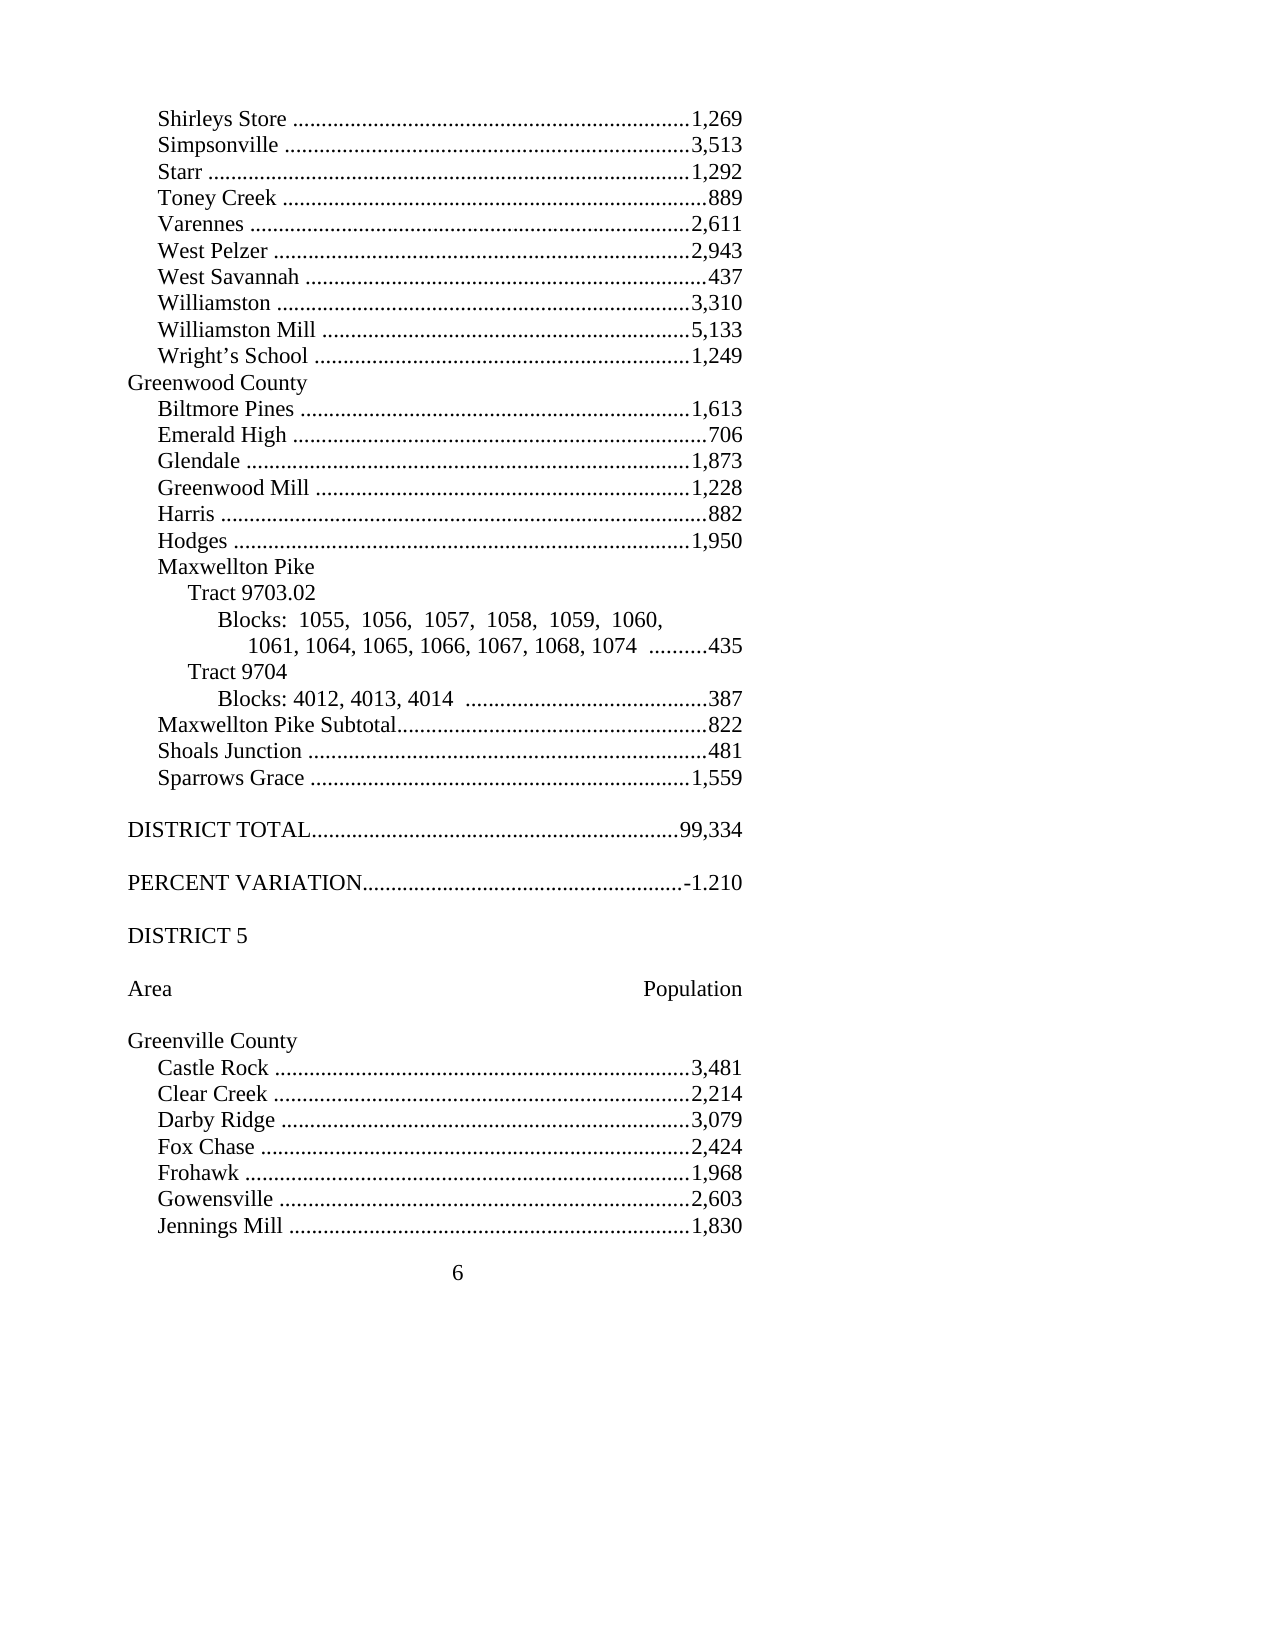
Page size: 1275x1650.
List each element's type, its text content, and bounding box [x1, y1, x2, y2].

text Frohawk 1,968 [157, 1159, 787, 1186]
text Shirleys Store 1,269 [157, 105, 787, 131]
text Darby Ridge 3,079 [157, 1106, 787, 1133]
text Maxwellton Pike Subtotal 822 [157, 711, 787, 737]
text Gowensville 2,603 [157, 1186, 787, 1212]
text Varennes 2,611 [157, 210, 787, 237]
text Greenville County [127, 1027, 787, 1054]
text Glendale 1,873 [157, 448, 787, 474]
text Tract 9703.02 [187, 579, 787, 606]
text West Savannah 437 [157, 263, 787, 289]
text Blocks: 4012, 4013, 4014 387 [217, 685, 663, 711]
text Simpsonville 3,513 [157, 131, 787, 158]
text Fox Chase 2,424 [157, 1133, 787, 1159]
text Wright’s School 1,249 [157, 342, 787, 368]
text Sparrows Grace 1,559 [157, 764, 787, 790]
text DISTRICT 5 [127, 922, 787, 948]
text Williamston Mill 5,133 [157, 316, 787, 342]
text Hodges 1,950 [157, 527, 787, 553]
text Tract 9704 [187, 658, 787, 685]
text Toney Creek 889 [157, 184, 787, 210]
text Starr 1,292 [157, 158, 787, 184]
text Jennings Mill 1,830 [157, 1212, 787, 1238]
text Maxwellton Pike [157, 553, 787, 579]
text Greenwood County [127, 368, 787, 395]
text Williamston 3,310 [157, 289, 787, 316]
text Biltmore Pines 1,613 [157, 395, 787, 421]
text Castle Rock 3,481 [157, 1054, 787, 1080]
text PERCENT VARIATION -1.210 [127, 869, 787, 896]
text Emerald High 706 [157, 421, 787, 448]
text Area Population [127, 975, 787, 1001]
text Harris 882 [157, 500, 787, 527]
text West Pelzer 2,943 [157, 237, 787, 263]
text Greenwood Mill 1,228 [157, 474, 787, 500]
text Clear Creek 2,214 [157, 1080, 787, 1106]
text Shoals Junction 481 [157, 737, 787, 764]
text Blocks: 1055, 1056, 1057, 1058, 1059, 1060, 1061, 1064, 1065, 1066, 1067, 1068, 1074 435 [217, 606, 663, 658]
text DISTRICT TOTAL 99,334 [127, 817, 787, 843]
